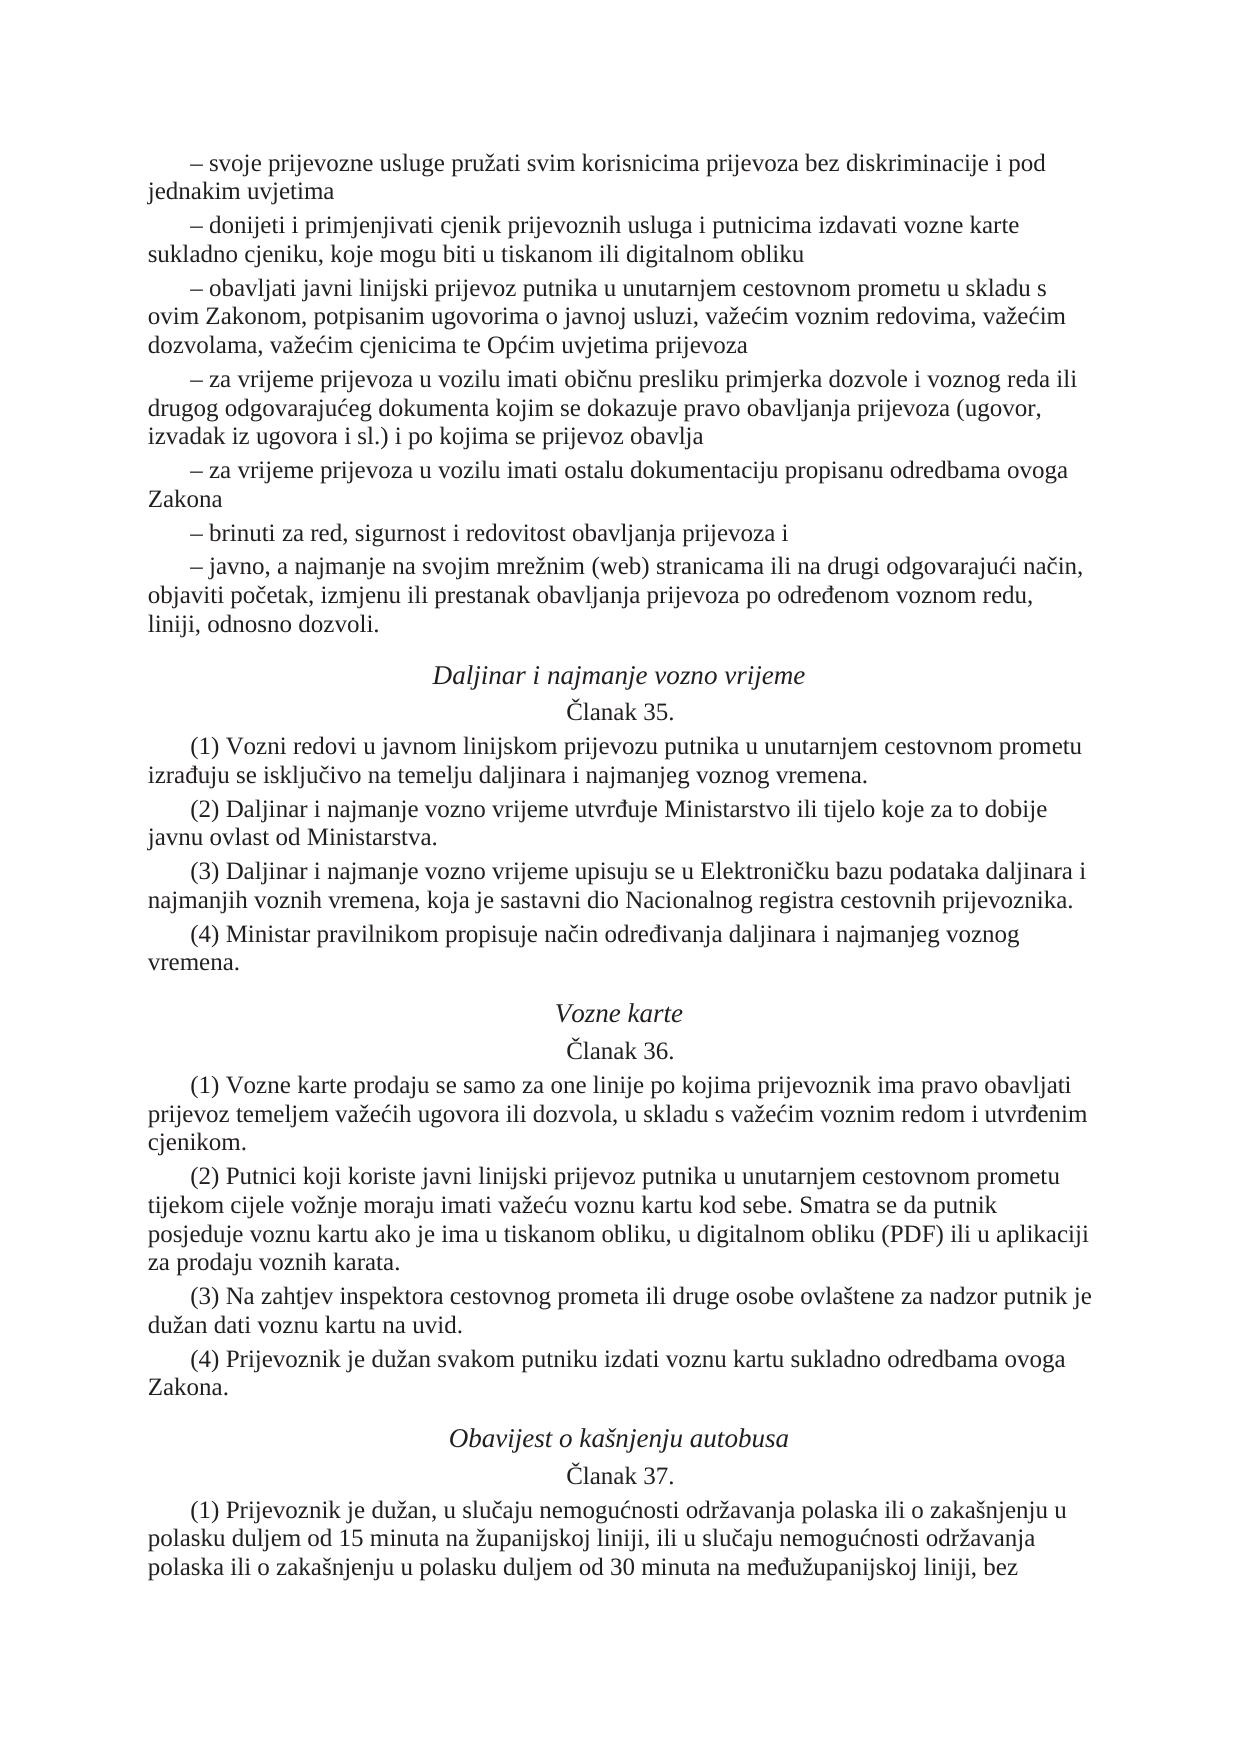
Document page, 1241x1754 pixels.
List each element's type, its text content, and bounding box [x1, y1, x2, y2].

text (4) Prijevoznik je dužan svakom putniku izdati voznu kartu sukladno odredbama ovoga Zakona. [148, 1344, 1093, 1401]
text (1) Vozni redovi u javnom linijskom prijevozu putnika u unutarnjem cestovnom prometu izrađuju se isključivo na temelju daljinara i najmanjeg voznog vremena. [148, 731, 1093, 789]
text Obavijest o kašnjenju autobusa [148, 1422, 1093, 1453]
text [148, 1495, 1093, 1581]
text Članak 36. [148, 1036, 1093, 1065]
text – brinuti za red, sigurnost i redovitost obavljanja prijevoza i [148, 518, 1093, 546]
text Daljinar i najmanje vozno vrijeme [148, 659, 1093, 690]
text – za vrijeme prijevoza u vozilu imati ostalu dokumentaciju propisanu odredbama ovoga Zakona [148, 455, 1093, 513]
text Članak 37. [148, 1461, 1093, 1490]
text Vozne karte [148, 997, 1093, 1029]
text (3) Daljinar i najmanje vozno vrijeme upisuju se u Elektroničku bazu podataka daljinara i najmanjih voznih vremena, koja je sastavni dio Nacionalnog registra cestovnih prijevoznika. [148, 856, 1093, 914]
text – obavljati javni linijski prijevoz putnika u unutarnjem cestovnom prometu u skladu s ovim Zakonom, potpisanim ugovorima o javnoj usluzi, važećim voznim redovima, važećim dozvolama, važećim cjenicima te Općim uvjetima prijevoza [148, 273, 1093, 359]
text (2) Putnici koji koriste javni linijski prijevoz putnika u unutarnjem cestovnom prometu tijekom cijele vožnje moraju imati važeću voznu kartu kod sebe. Smatra se da putnik posjeduje voznu kartu ako je ima u tiskanom obliku, u digitalnom obliku (PDF) ili u aplikaciji za prodaju voznih karata. [148, 1161, 1093, 1276]
text (3) Na zahtjev inspektora cestovnog prometa ili druge osobe ovlaštene za nadzor putnik je dužan dati voznu kartu na uvid. [148, 1281, 1093, 1339]
text – donijeti i primjenjivati cjenik prijevoznih usluga i putnicima izdavati vozne karte sukladno cjeniku, koje mogu biti u tiskanom ili digitalnom obliku [148, 210, 1093, 268]
text – za vrijeme prijevoza u vozilu imati običnu presliku primjerka dozvole i voznog reda ili drugog odgovarajućeg dokumenta kojim se dokazuje pravo obavljanja prijevoza (ugovor, izvadak iz ugovora i sl.) i po kojima se prijevoz obavlja [148, 364, 1093, 450]
text (2) Daljinar i najmanje vozno vrijeme utvrđuje Ministarstvo ili tijelo koje za to dobije javnu ovlast od Ministarstva. [148, 794, 1093, 851]
text – javno, a najmanje na svojim mrežnim (web) stranicama ili na drugi odgovarajući način, objaviti početak, izmjenu ili prestanak obavljanja prijevoza po određenom voznom redu, liniji, odnosno dozvoli. [148, 551, 1093, 638]
text (1) Vozne karte prodaju se samo za one linije po kojima prijevoznik ima pravo obavljati prijevoz temeljem važećih ugovora ili dozvola, u skladu s važećim voznim redom i utvrđenim cjenikom. [148, 1070, 1093, 1156]
text – svoje prijevozne usluge pružati svim korisnicima prijevoza bez diskriminacije i pod jednakim uvjetima [148, 148, 1093, 205]
text Članak 35. [148, 697, 1093, 726]
text (4) Ministar pravilnikom propisuje način određivanja daljinara i najmanjeg voznog vremena. [148, 919, 1093, 976]
